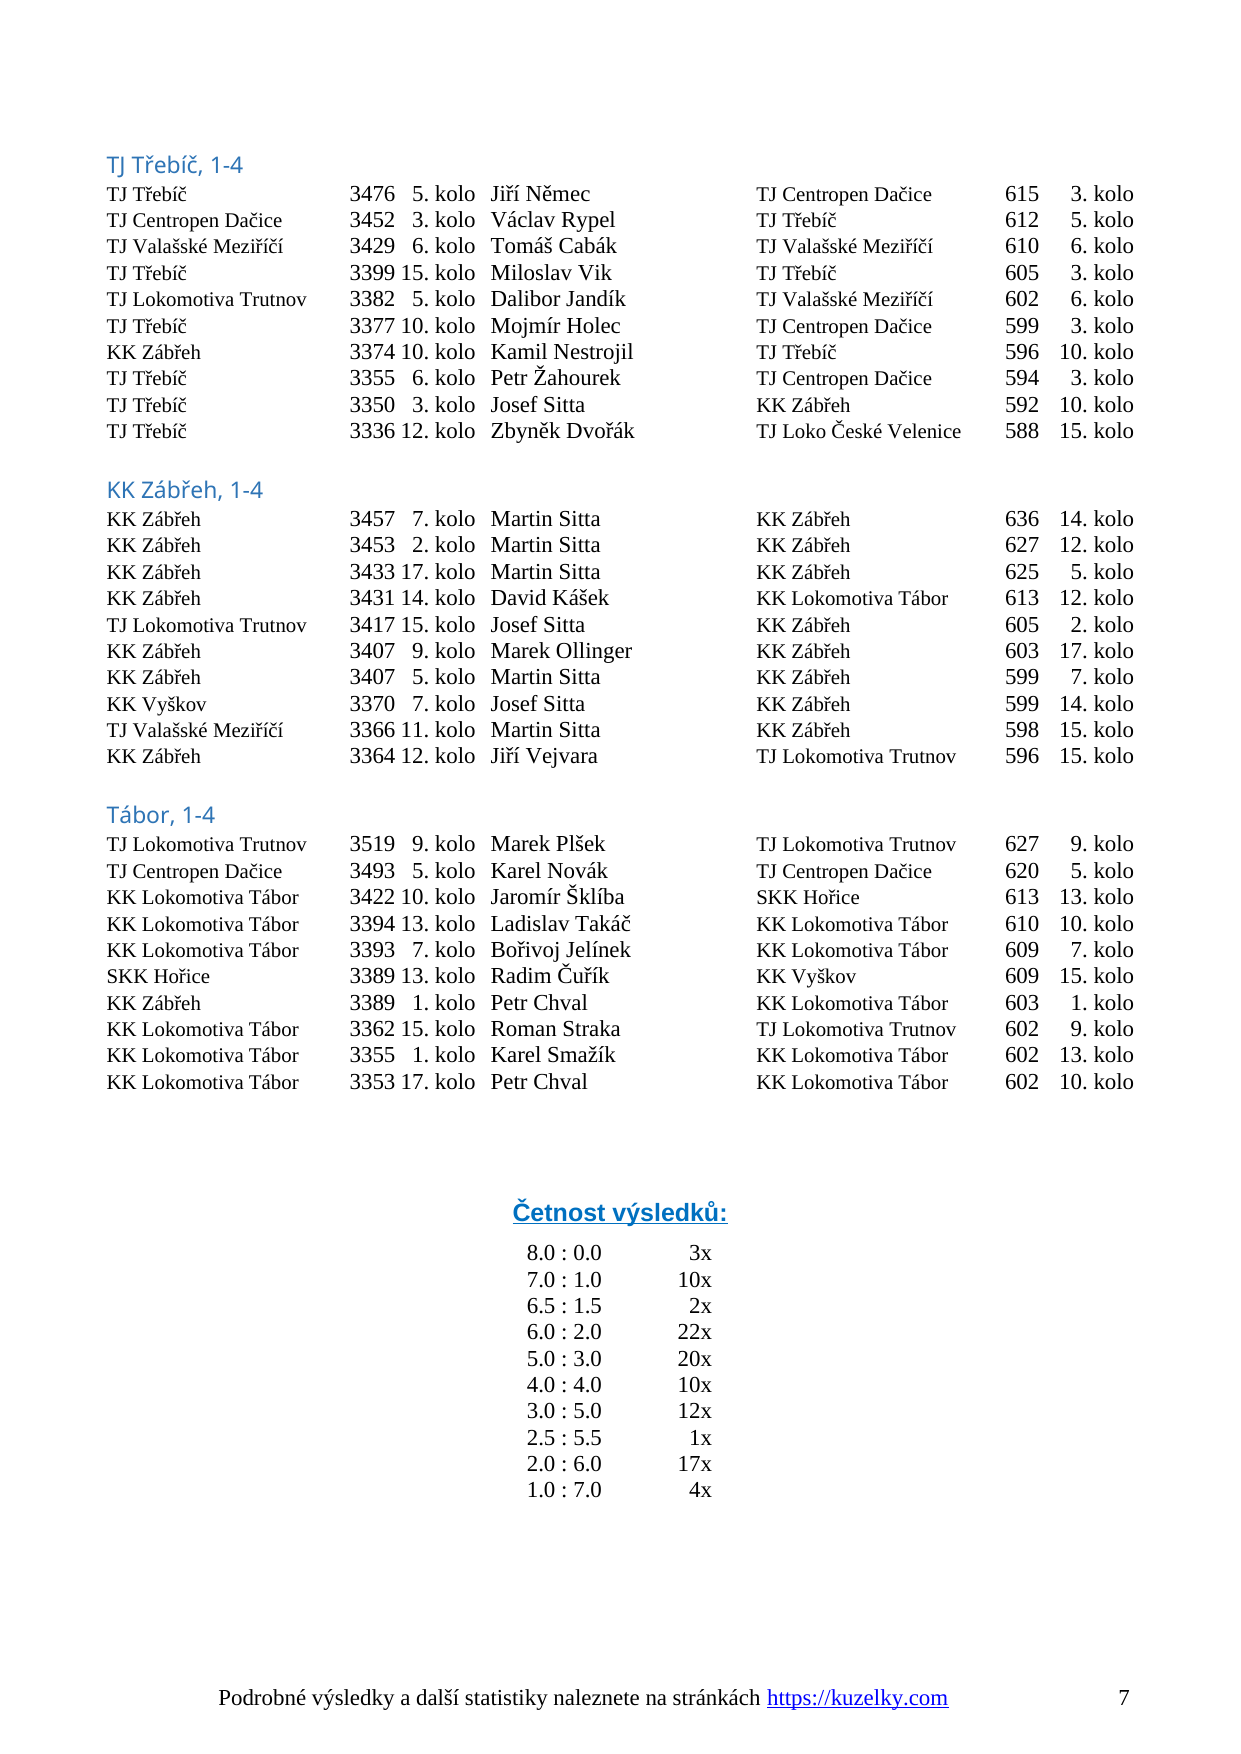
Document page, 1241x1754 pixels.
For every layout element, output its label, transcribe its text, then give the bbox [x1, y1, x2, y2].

text KK Zábřeh 3374 10. kolo Kamil Nestrojil TJ Třebíč 596 10. kolo [106, 338, 1134, 364]
text 7.0 : 1.0 10x [106, 1266, 1134, 1292]
text KK Zábřeh 3431 14. kolo David Kášek KK Lokomotiva Tábor 613 12. kolo [106, 584, 1134, 611]
text KK Vyškov 3370 7. kolo Josef Sitta KK Zábřeh 599 14. kolo [106, 690, 1134, 716]
text KK Lokomotiva Tábor 3355 1. kolo Karel Smažík KK Lokomotiva Tábor 602 13. kolo [106, 1041, 1134, 1068]
text KK Lokomotiva Tábor 3422 10. kolo Jaromír Šklíba SKK Hořice 613 13. kolo [106, 883, 1134, 909]
text KK Zábřeh 3433 17. kolo Martin Sitta KK Zábřeh 625 5. kolo [106, 558, 1134, 584]
text TJ Lokomotiva Trutnov 3519 9. kolo Marek Plšek TJ Lokomotiva Trutnov 627 9. kolo [106, 831, 1134, 857]
text KK Zábřeh 3389 1. kolo Petr Chval KK Lokomotiva Tábor 603 1. kolo [106, 989, 1134, 1015]
subtitle Tábor, 1-4 [106, 799, 1134, 831]
text 1.0 : 7.0 4x [106, 1477, 1134, 1503]
text KK Lokomotiva Tábor 3393 7. kolo Bořivoj Jelínek KK Lokomotiva Tábor 609 7. kolo [106, 936, 1134, 962]
text SKK Hořice 3389 13. kolo Radim Čuřík KK Vyškov 609 15. kolo [106, 962, 1134, 989]
text TJ Lokomotiva Trutnov 3417 15. kolo Josef Sitta KK Zábřeh 605 2. kolo [106, 611, 1134, 637]
text 6.0 : 2.0 22x [106, 1318, 1134, 1345]
text 8.0 : 0.0 3x [106, 1239, 1134, 1266]
text TJ Centropen Dačice 3452 3. kolo Václav Rypel TJ Třebíč 612 5. kolo [106, 206, 1134, 233]
text 2.5 : 5.5 1x [106, 1424, 1134, 1450]
text TJ Třebíč 3355 6. kolo Petr Žahourek TJ Centropen Dačice 594 3. kolo [106, 364, 1134, 391]
text TJ Třebíč 3377 10. kolo Mojmír Holec TJ Centropen Dačice 599 3. kolo [106, 312, 1134, 338]
text 2.0 : 6.0 17x [106, 1450, 1134, 1477]
text KK Zábřeh 3457 7. kolo Martin Sitta KK Zábřeh 636 14. kolo [106, 505, 1134, 532]
text KK Zábřeh 3364 12. kolo Jiří Vejvara TJ Lokomotiva Trutnov 596 15. kolo [106, 742, 1134, 769]
text TJ Lokomotiva Trutnov 3382 5. kolo Dalibor Jandík TJ Valašské Meziříčí 602 6. kolo [106, 285, 1134, 312]
text KK Lokomotiva Tábor 3353 17. kolo Petr Chval KK Lokomotiva Tábor 602 10. kolo [106, 1068, 1134, 1094]
text 4.0 : 4.0 10x [106, 1371, 1134, 1397]
text 5.0 : 3.0 20x [106, 1345, 1134, 1371]
text TJ Třebíč 3476 5. kolo Jiří Němec TJ Centropen Dačice 615 3. kolo [106, 180, 1134, 206]
text 6.5 : 1.5 2x [106, 1292, 1134, 1318]
text TJ Centropen Dačice 3493 5. kolo Karel Novák TJ Centropen Dačice 620 5. kolo [106, 857, 1134, 883]
text KK Lokomotiva Tábor 3362 15. kolo Roman Straka TJ Lokomotiva Trutnov 602 9. kolo [106, 1015, 1134, 1041]
text TJ Valašské Meziříčí 3366 11. kolo Martin Sitta KK Zábřeh 598 15. kolo [106, 716, 1134, 742]
subtitle TJ Třebíč, 1-4 [106, 149, 1134, 180]
text TJ Třebíč 3336 12. kolo Zbyněk Dvořák TJ Loko České Velenice 588 15. kolo [106, 417, 1134, 443]
subtitle KK Zábřeh, 1-4 [106, 474, 1134, 505]
text 3.0 : 5.0 12x [106, 1397, 1134, 1424]
text KK Lokomotiva Tábor 3394 13. kolo Ladislav Takáč KK Lokomotiva Tábor 610 10. kolo [106, 909, 1134, 936]
text TJ Třebíč 3399 15. kolo Miloslav Vik TJ Třebíč 605 3. kolo [106, 259, 1134, 285]
text TJ Třebíč 3350 3. kolo Josef Sitta KK Zábřeh 592 10. kolo [106, 391, 1134, 417]
text Četnost výsledků: [94, 1198, 1145, 1227]
text KK Zábřeh 3407 5. kolo Martin Sitta KK Zábřeh 599 7. kolo [106, 663, 1134, 690]
text TJ Valašské Meziříčí 3429 6. kolo Tomáš Cabák TJ Valašské Meziříčí 610 6. kolo [106, 233, 1134, 259]
text KK Zábřeh 3453 2. kolo Martin Sitta KK Zábřeh 627 12. kolo [106, 532, 1134, 558]
text KK Zábřeh 3407 9. kolo Marek Ollinger KK Zábřeh 603 17. kolo [106, 637, 1134, 663]
